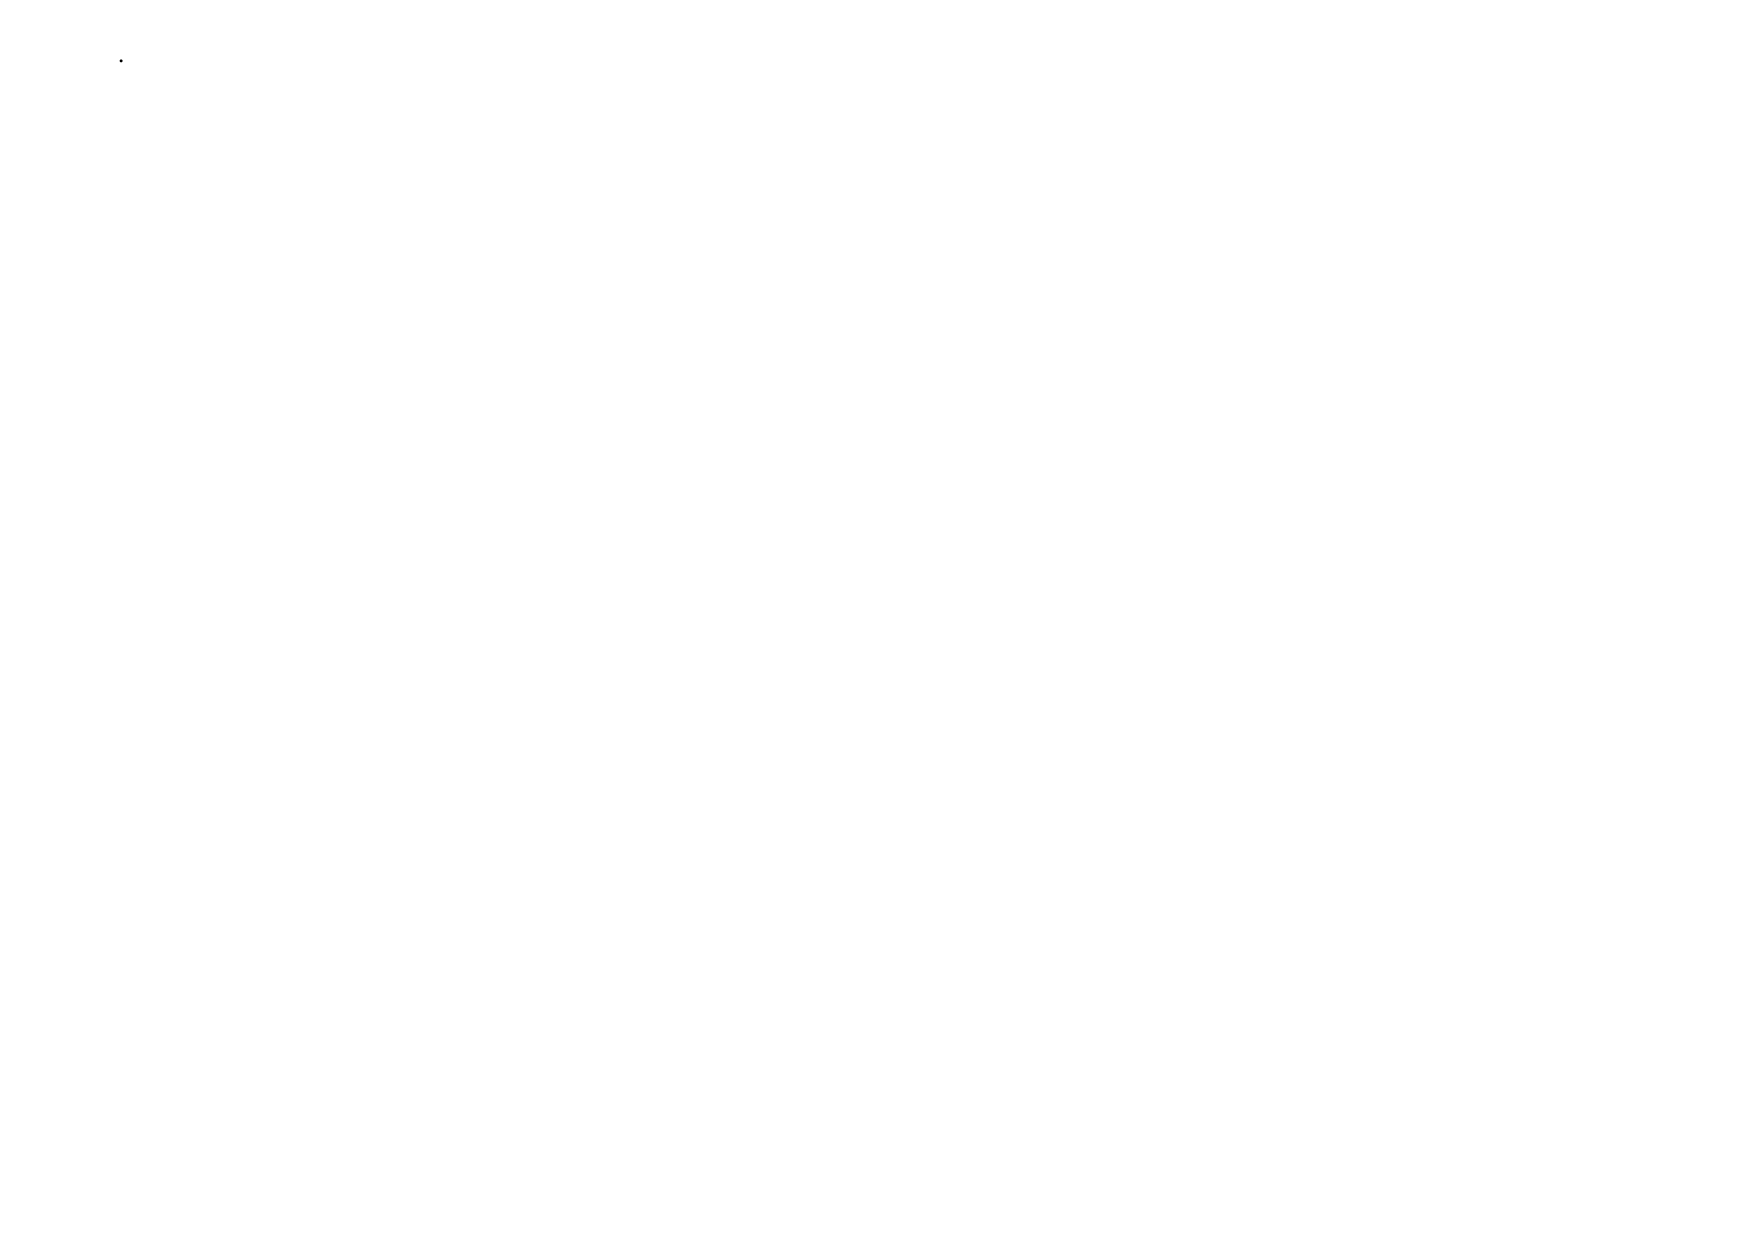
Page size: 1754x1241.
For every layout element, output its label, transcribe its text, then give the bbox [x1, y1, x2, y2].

text . [118, 39, 1624, 68]
